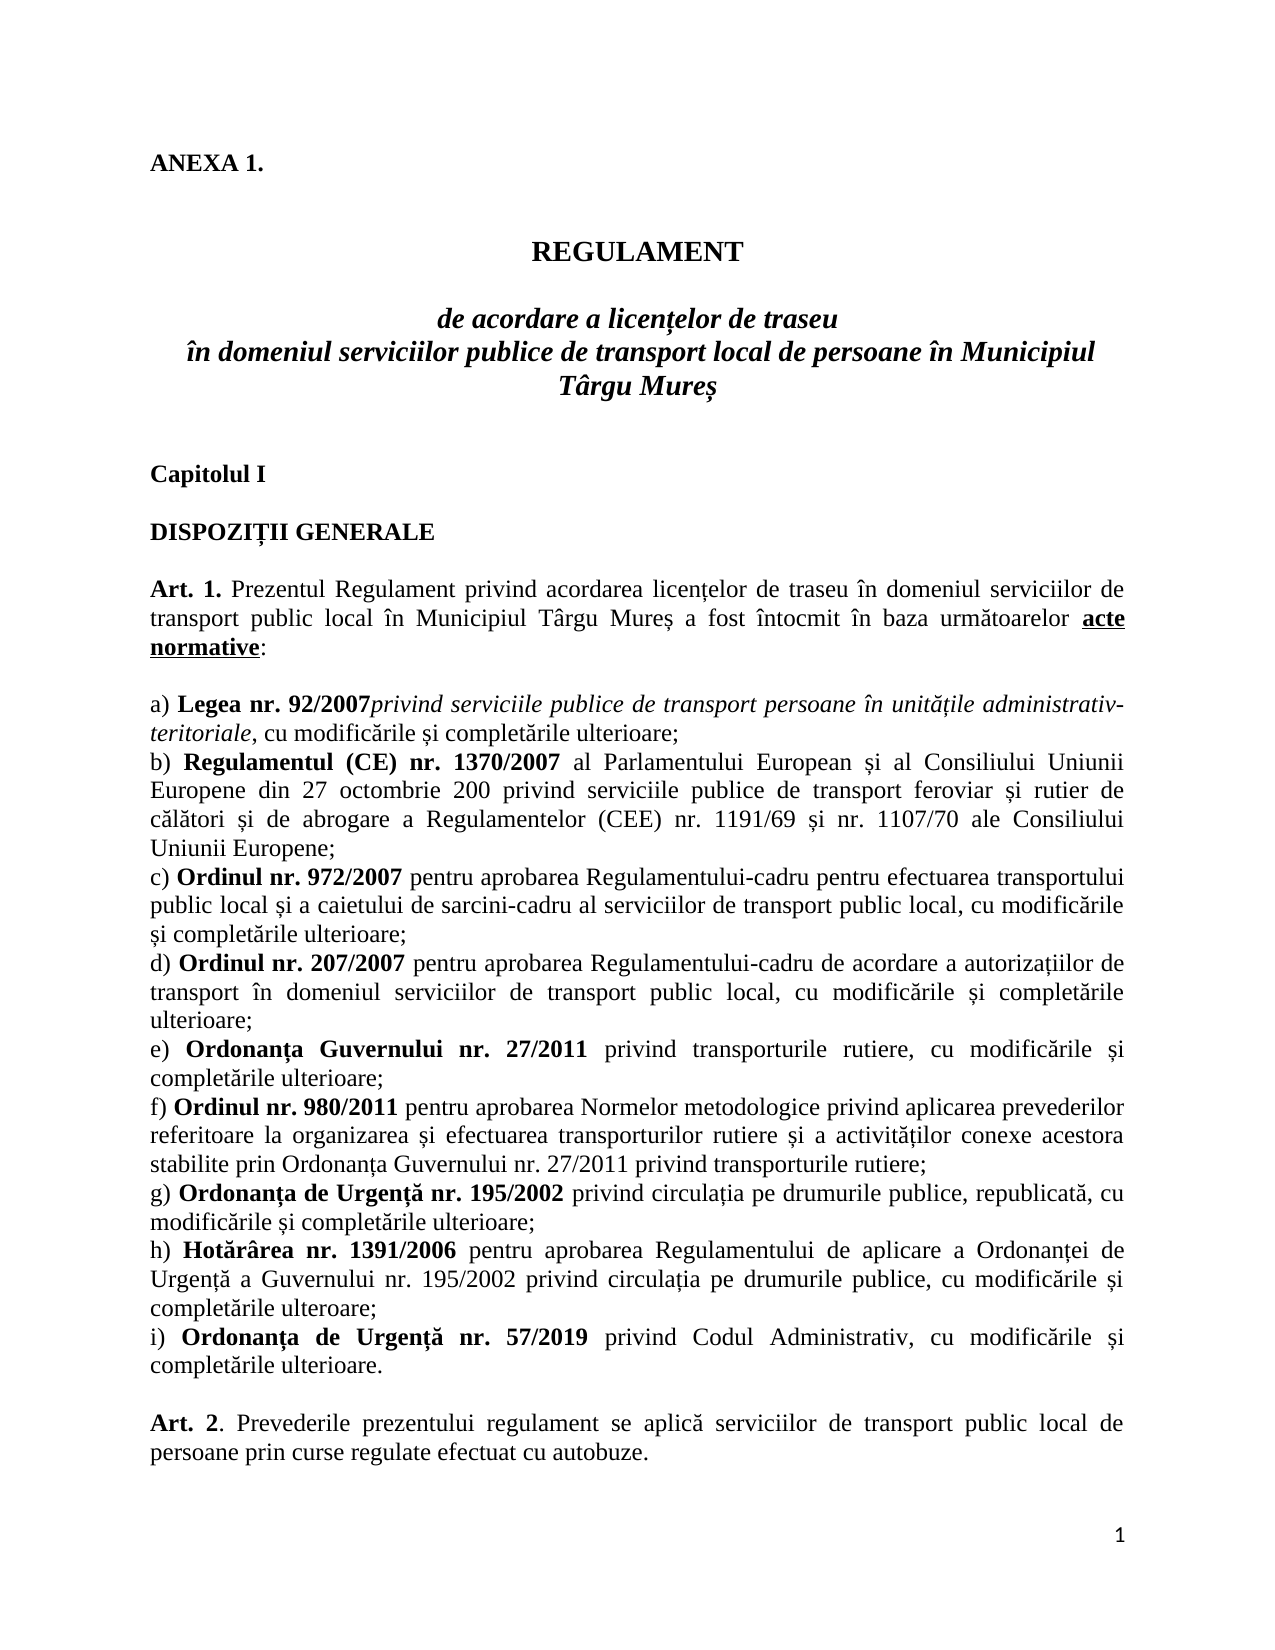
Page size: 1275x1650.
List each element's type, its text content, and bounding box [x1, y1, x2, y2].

text Art. 1. Prezentul Regulament privind acordarea licențelor de traseu în domeniul serviciilor de transport public local în Municipiul Târgu Mureș a fost întocmit în baza următoarelor acte normative: [150, 574, 1125, 660]
text în domeniul serviciilor publice de transport local de persoane în Municipiul Târgu Mureș [150, 334, 1125, 402]
text f) Ordinul nr. 980/2011 pentru aprobarea Normelor metodologice privind aplicarea prevederilor referitoare la organizarea și efectuarea transporturilor rutiere și a activităților conexe acestora stabilite prin Ordonanța Guvernului nr. 27/2011 privind transporturile rutiere; [150, 1092, 1125, 1178]
text b) Regulamentul (CE) nr. 1370/2007 al Parlamentului European și al Consiliului Uniunii Europene din 27 octombrie 200 privind serviciile publice de transport feroviar și rutier de călători și de abrogare a Regulamentelor (CEE) nr. 1191/69 și nr. 1107/70 ale Consiliului Uniunii Europene; [150, 747, 1125, 862]
text ANEXA 1. [150, 148, 1125, 176]
text i) Ordonanța de Urgență nr. 57/2019 privind Codul Administrativ, cu modificările și completările ulterioare. [150, 1322, 1125, 1379]
text de acordare a licențelor de traseu [150, 301, 1125, 334]
text e) Ordonanța Guvernului nr. 27/2011 privind transporturile rutiere, cu modificările și completările ulterioare; [150, 1034, 1125, 1092]
text c) Ordinul nr. 972/2007 pentru aprobarea Regulamentului-cadru pentru efectuarea transportului public local și a caietului de sarcini-cadru al serviciilor de transport public local, cu modificările și completările ulterioare; [150, 862, 1125, 948]
text h) Hotărârea nr. 1391/2006 pentru aprobarea Regulamentului de aplicare a Ordonanței de Urgență a Guvernului nr. 195/2002 privind circulația pe drumurile publice, cu modificările și completările ulteroare; [150, 1235, 1125, 1322]
text DISPOZIȚII GENERALE [150, 517, 1125, 545]
text Art. 2. Prevederile prezentului regulament se aplică serviciilor de transport public local de persoane prin curse regulate efectuat cu autobuze. [150, 1408, 1125, 1465]
text REGULAMENT [150, 234, 1125, 267]
text a) Legea nr. 92/2007privind serviciile publice de transport persoane în unitățile administrativ-teritoriale, cu modificările și completările ulterioare; [150, 689, 1125, 747]
text g) Ordonanța de Urgență nr. 195/2002 privind circulația pe drumurile publice, republicată, cu modificările și completările ulterioare; [150, 1178, 1125, 1235]
text Capitolul I [150, 459, 1125, 488]
text d) Ordinul nr. 207/2007 pentru aprobarea Regulamentului-cadru de acordare a autorizațiilor de transport în domeniul serviciilor de transport public local, cu modificările și completările ulterioare; [150, 948, 1125, 1034]
